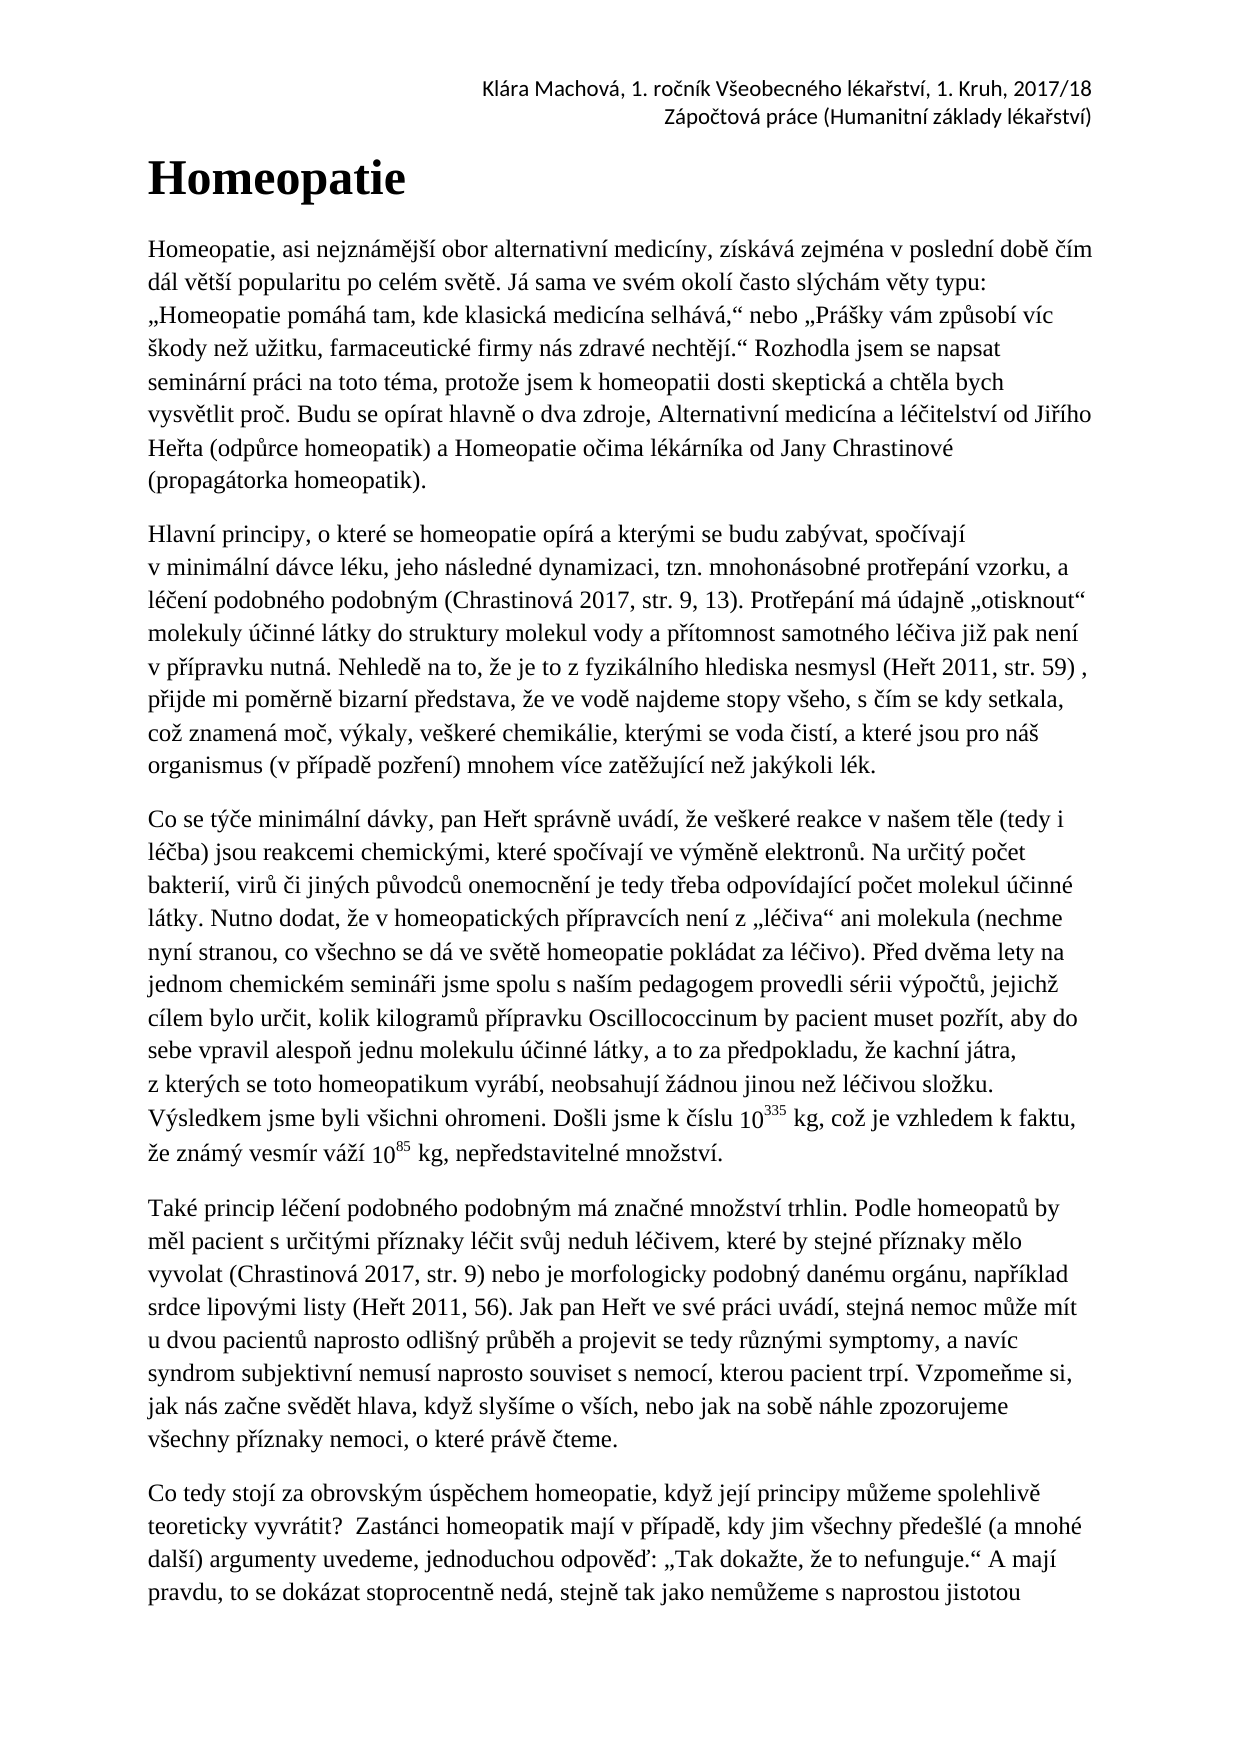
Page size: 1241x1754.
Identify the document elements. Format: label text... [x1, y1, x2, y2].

text Také princip léčení podobného podobným má značné množství trhlin. Podle homeopatů by měl pacient s určitými příznaky léčit svůj neduh léčivem, které by stejné příznaky mělo vyvolat (Chrastinová 2017, str. 9) nebo je morfologicky podobný danému orgánu, například srdce lipovými listy (Heřt 2011, 56). Jak pan Heřt ve své práci uvádí, stejná nemoc může mít u dvou pacientů naprosto odlišný průběh a projevit se tedy různými symptomy, a navíc syndrom subjektivní nemusí naprosto souviset s nemocí, kterou pacient trpí. Vzpomeňme si, jak nás začne svědět hlava, když slyšíme o vších, nebo jak na sobě náhle zpozorujeme všechny příznaky nemoci, o které právě čteme. [148, 1193, 1093, 1453]
text Homeopatie, asi nejznámější obor alternativní medicíny, získává zejména v poslední době čím dál větší popularitu po celém světě. Já sama ve svém okolí často slýchám věty typu: „Homeopatie pomáhá tam, kde klasická medicína selhává,“ nebo „Prášky vám způsobí víc škody než užitku, farmaceutické firmy nás zdravé nechtějí.“ Rozhodla jsem se napsat seminární práci na toto téma, protože jsem k homeopatii dosti skeptická a chtěla bych vysvětlit proč. Budu se opírat hlavně o dva zdroje, Alternativní medicína a léčitelství od Jiřího Heřta (odpůrce homeopatik) a Homeopatie očima lékárníka od Jany Chrastinové (propagátorka homeopatik). [148, 234, 1093, 494]
text Homeopatie [148, 148, 1093, 205]
text Co se týče minimální dávky, pan Heřt správně uvádí, že veškeré reakce v našem těle (tedy i léčba) jsou reakcemi chemickými, které spočívají ve výměně elektronů. Na určitý počet bakterií, virů či jiných původců onemocnění je tedy třeba odpovídající počet molekul účinné látky. Nutno dodat, že v homeopatických přípravcích není z „léčiva“ ani molekula (nechme nyní stranou, co všechno se dá ve světě homeopatie pokládat za léčivo). Před dvěma lety na jednom chemickém semináři jsme spolu s naším pedagogem provedli sérii výpočtů, jejichž cílem bylo určit, kolik kilogramů přípravku Oscillococcinum by pacient muset pozřít, aby do sebe vpravil alespoň jednu molekulu účinné látky, a to za předpokladu, že kachní játra, z kterých se toto homeopatikum vyrábí, neobsahují žádnou jinou než léčivou složku. Výsledkem jsme byli všichni ohromeni. Došli jsme k číslu kg, což je vzhledem k faktu, že známý vesmír váží kg, nepředstavitelné množství. [148, 804, 1093, 1168]
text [148, 1478, 1093, 1606]
text Hlavní principy, o které se homeopatie opírá a kterými se budu zabývat, spočívají v minimální dávce léku, jeho následné dynamizaci, tzn. mnohonásobné protřepání vzorku, a léčení podobného podobným (Chrastinová 2017, str. 9, 13). Protřepání má údajně „otisknout“ molekuly účinné látky do struktury molekul vody a přítomnost samotného léčiva již pak není v přípravku nutná. Nehledě na to, že je to z fyzikálního hlediska nesmysl (Heřt 2011, str. 59) , přijde mi poměrně bizarní představa, že ve vodě najdeme stopy všeho, s čím se kdy setkala, což znamená moč, výkaly, veškeré chemikálie, kterými se voda čistí, a které jsou pro náš organismus (v případě pozření) mnohem více zatěžující než jakýkoli lék. [148, 519, 1093, 779]
